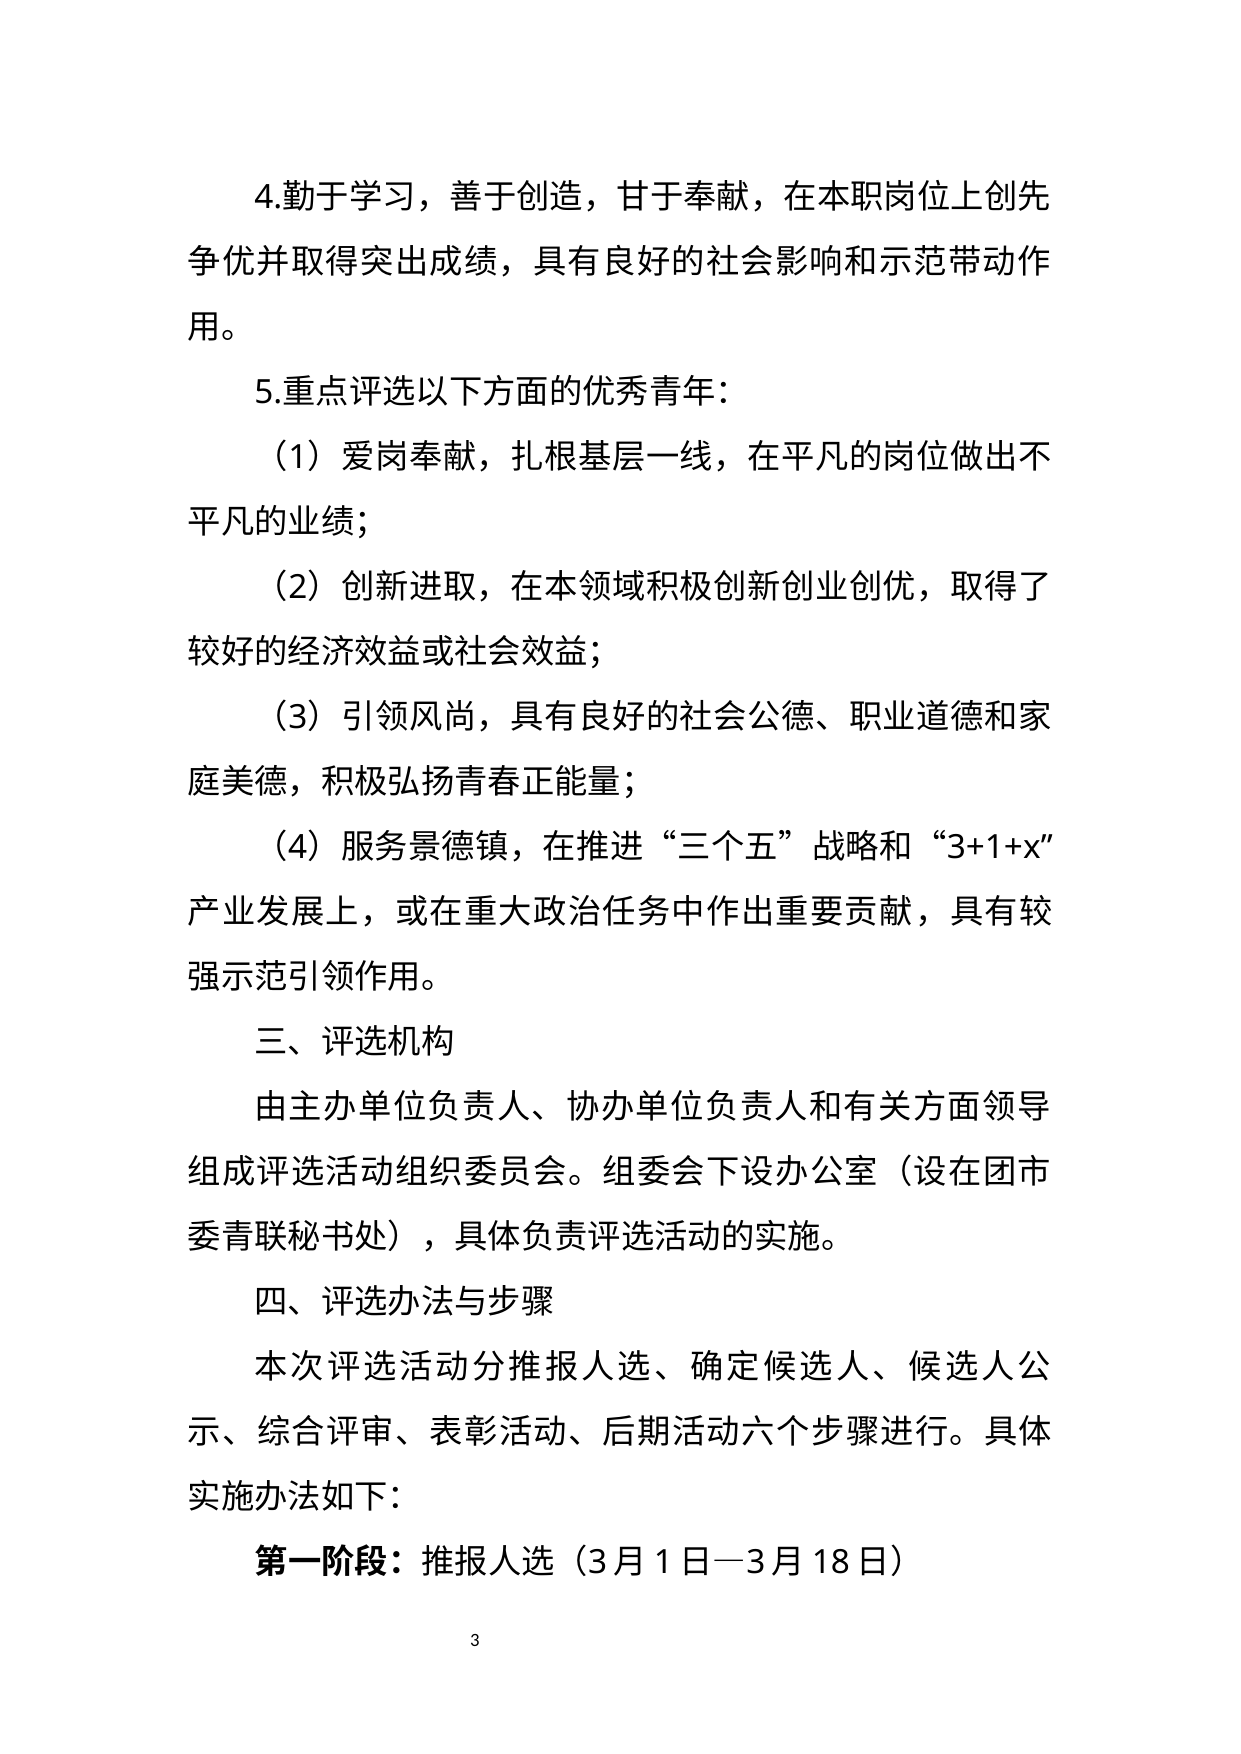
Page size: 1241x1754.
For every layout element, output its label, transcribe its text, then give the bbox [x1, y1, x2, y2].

text （4）服务景德镇，在推进“三个五”战略和“3+1+x”产业发展上，或在重大政治任务中作出重要贡献，具有较强示范引领作用。 [187, 812, 1053, 1007]
text 4.勤于学习，善于创造，甘于奉献，在本职岗位上创先争优并取得突出成绩，具有良好的社会影响和示范带动作用。 [187, 162, 1053, 357]
text （1）爱岗奉献，扎根基层一线，在平凡的岗位做出不平凡的业绩； [187, 422, 1053, 552]
text 本次评选活动分推报人选、确定候选人、候选人公示、综合评审、表彰活动、后期活动六个步骤进行。具体实施办法如下： [187, 1332, 1053, 1527]
text 四、评选办法与步骤 [187, 1267, 1053, 1332]
text 第一阶段：推报人选（3月1日—3月18日） [187, 1527, 1053, 1592]
text 5.重点评选以下方面的优秀青年： [187, 357, 1053, 422]
text 由主办单位负责人、协办单位负责人和有关方面领导组成评选活动组织委员会。组委会下设办公室（设在团市委青联秘书处），具体负责评选活动的实施。 [187, 1072, 1053, 1267]
text 三、评选机构 [187, 1007, 1053, 1072]
text （2）创新进取，在本领域积极创新创业创优，取得了较好的经济效益或社会效益； [187, 552, 1053, 682]
text （3）引领风尚，具有良好的社会公德、职业道德和家庭美德，积极弘扬青春正能量； [187, 682, 1053, 812]
